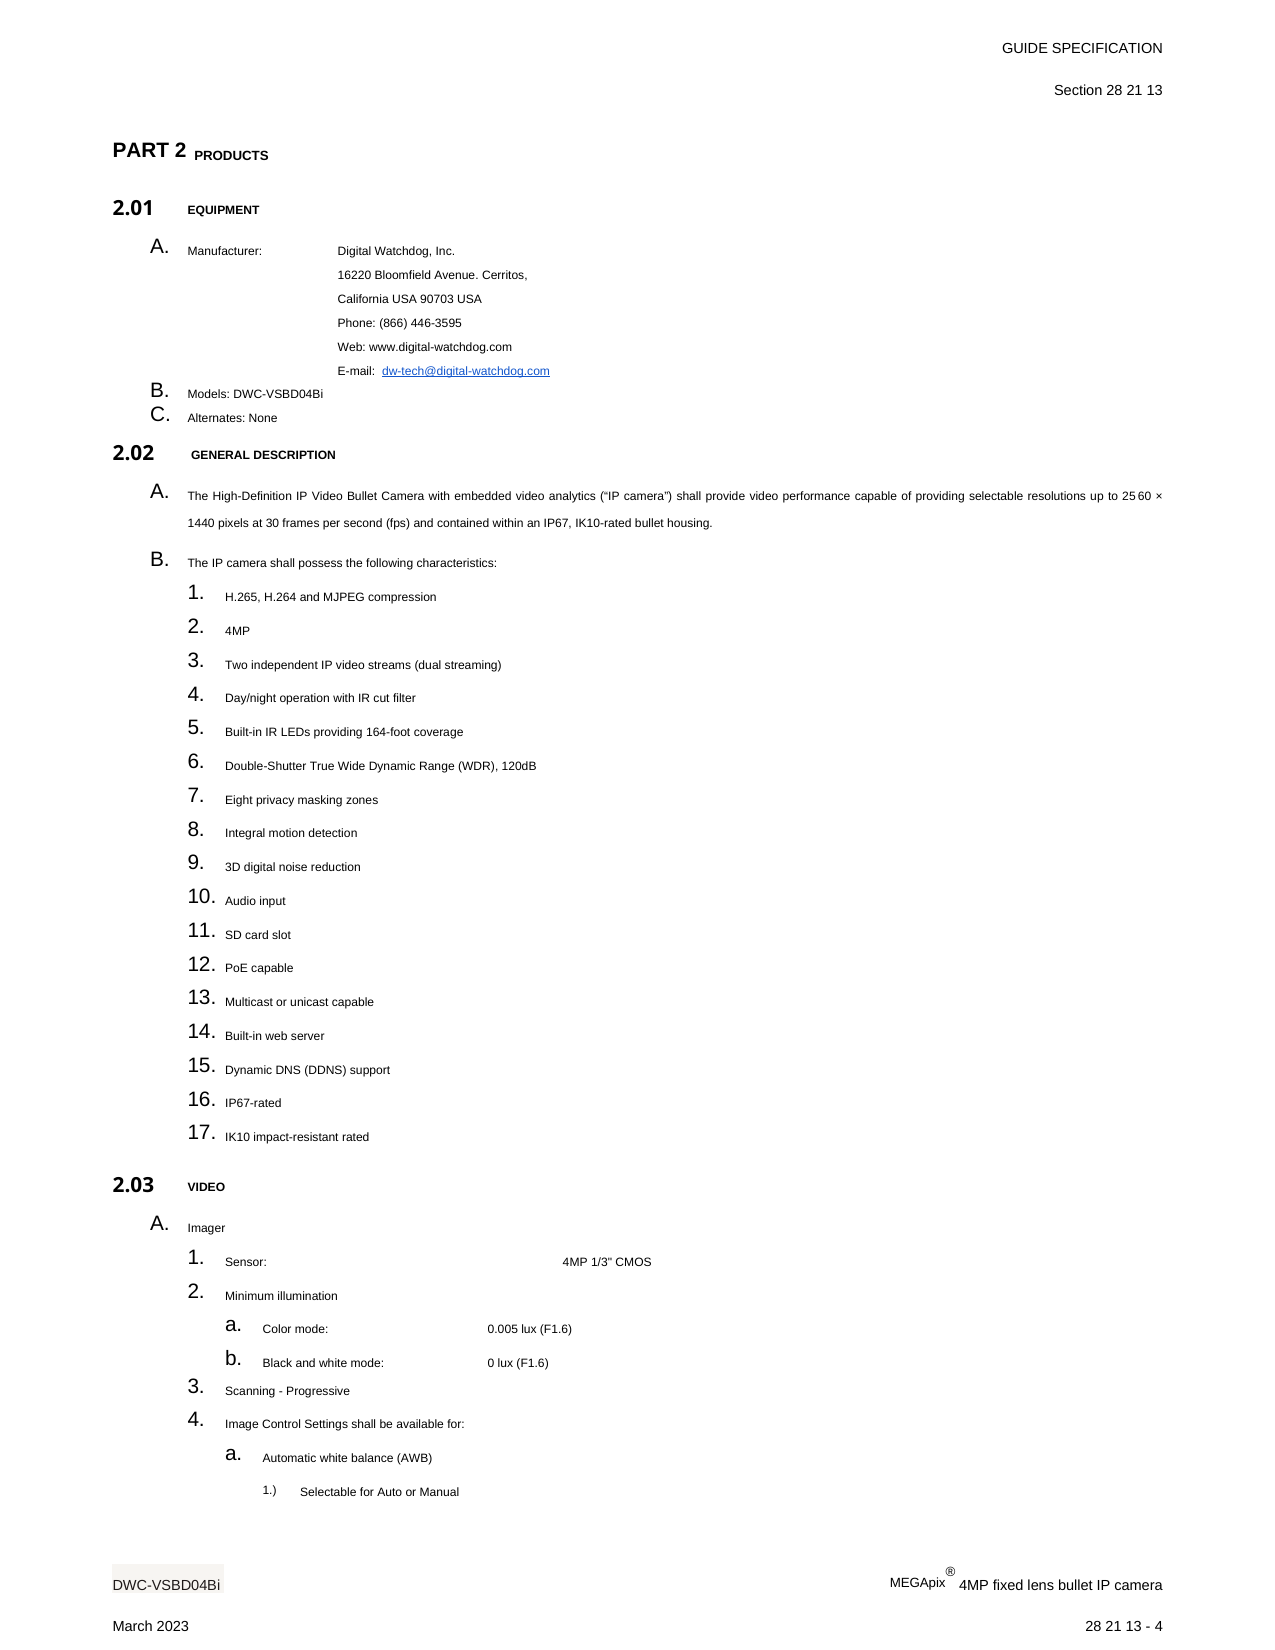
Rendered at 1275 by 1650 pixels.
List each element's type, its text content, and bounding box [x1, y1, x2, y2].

list Day/night operation with IR cut filter [187, 681, 1162, 705]
list IP67-rated [187, 1086, 1162, 1110]
list Imager [150, 1211, 1162, 1235]
list Integral motion detection [187, 816, 1162, 840]
list H.265, H.264 and MJPEG compression [187, 580, 1162, 604]
list Black and white mode: 0 lux (F1.6) [225, 1346, 1162, 1370]
list Image Control Settings shall be available for: [187, 1407, 1162, 1431]
list VIDEO [112, 1170, 1162, 1198]
list Manufacturer: Digital Watchdog, Inc. [150, 234, 1162, 258]
list Built-in web server [187, 1019, 1162, 1043]
list Sensor: 4MP 1/3" CMOS [187, 1245, 1162, 1269]
list Multicast or unicast capable [187, 985, 1162, 1009]
text Phone: (866) 446-3595 [150, 306, 1162, 329]
list Models: DWC-VSBD04Bi [150, 377, 1162, 401]
list 3D digital noise reduction [187, 850, 1162, 874]
list The IP camera shall possess the following characteristics: [150, 546, 1162, 570]
list SD card slot [187, 918, 1162, 942]
list EQUIPMENT [112, 193, 1162, 221]
list Alternates: None [150, 401, 1162, 425]
list Color mode: 0.005 lux (F1.6) [225, 1312, 1162, 1336]
list Minimum illumination [187, 1278, 1162, 1302]
list Scanning - Progressive [187, 1373, 1162, 1397]
list PRODUCTS [112, 137, 1162, 164]
list Built-in IR LEDs providing 164-foot coverage [187, 715, 1162, 739]
list Dynamic DNS (DDNS) support [187, 1053, 1162, 1077]
list 4MP [187, 614, 1162, 638]
text Web: www.digital-watchdog.com [150, 329, 1162, 353]
list The High-Definition IP Video Bullet Camera with embedded video analytics (“IP camera”) shall provide video performance capable of providing selectable resolutions up to 2560 × 1440 pixels at 30 frames per second (fps) and contained within an IP67, IK10-rated bullet housing. [150, 479, 1162, 530]
list Automatic white balance (AWB) [225, 1441, 1162, 1465]
list Two independent IP video streams (dual streaming) [187, 648, 1162, 672]
list PoE capable [187, 951, 1162, 975]
list Selectable for Auto or Manual [262, 1475, 1162, 1499]
list GENERAL DESCRIPTION [112, 438, 1162, 466]
list IK10 impact-resistant rated [187, 1120, 1162, 1144]
list Eight privacy masking zones [187, 783, 1162, 807]
text 16220 Bloomfield Avenue. Cerritos, [150, 258, 1162, 282]
text California USA 90703 USA [300, 282, 1162, 306]
list Double-Shutter True Wide Dynamic Range (WDR), 120dB [187, 749, 1162, 773]
text E-mail: dw-tech@digital-watchdog.com [150, 353, 1162, 377]
list Audio input [187, 884, 1162, 908]
